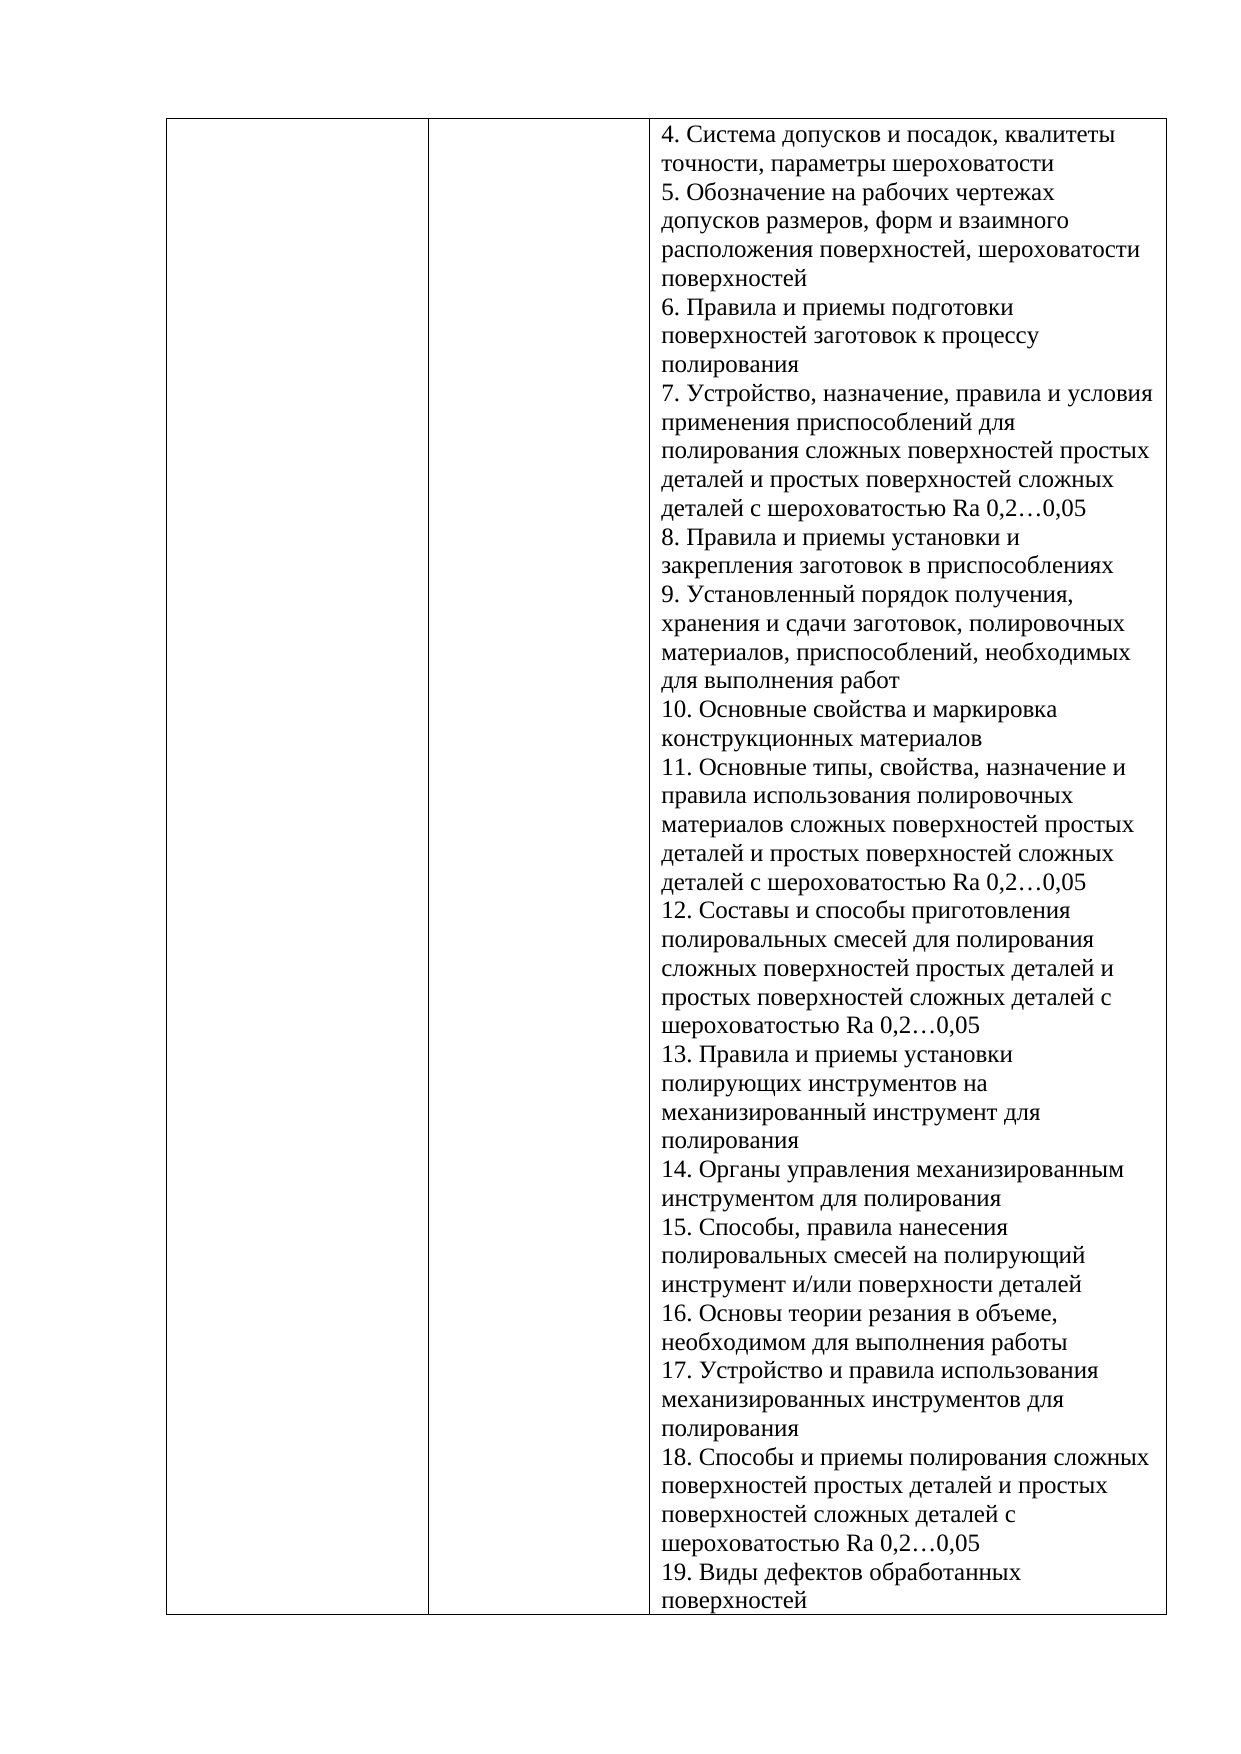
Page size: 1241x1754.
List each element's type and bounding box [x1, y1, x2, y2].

table_cell [650, 119, 1166, 1614]
